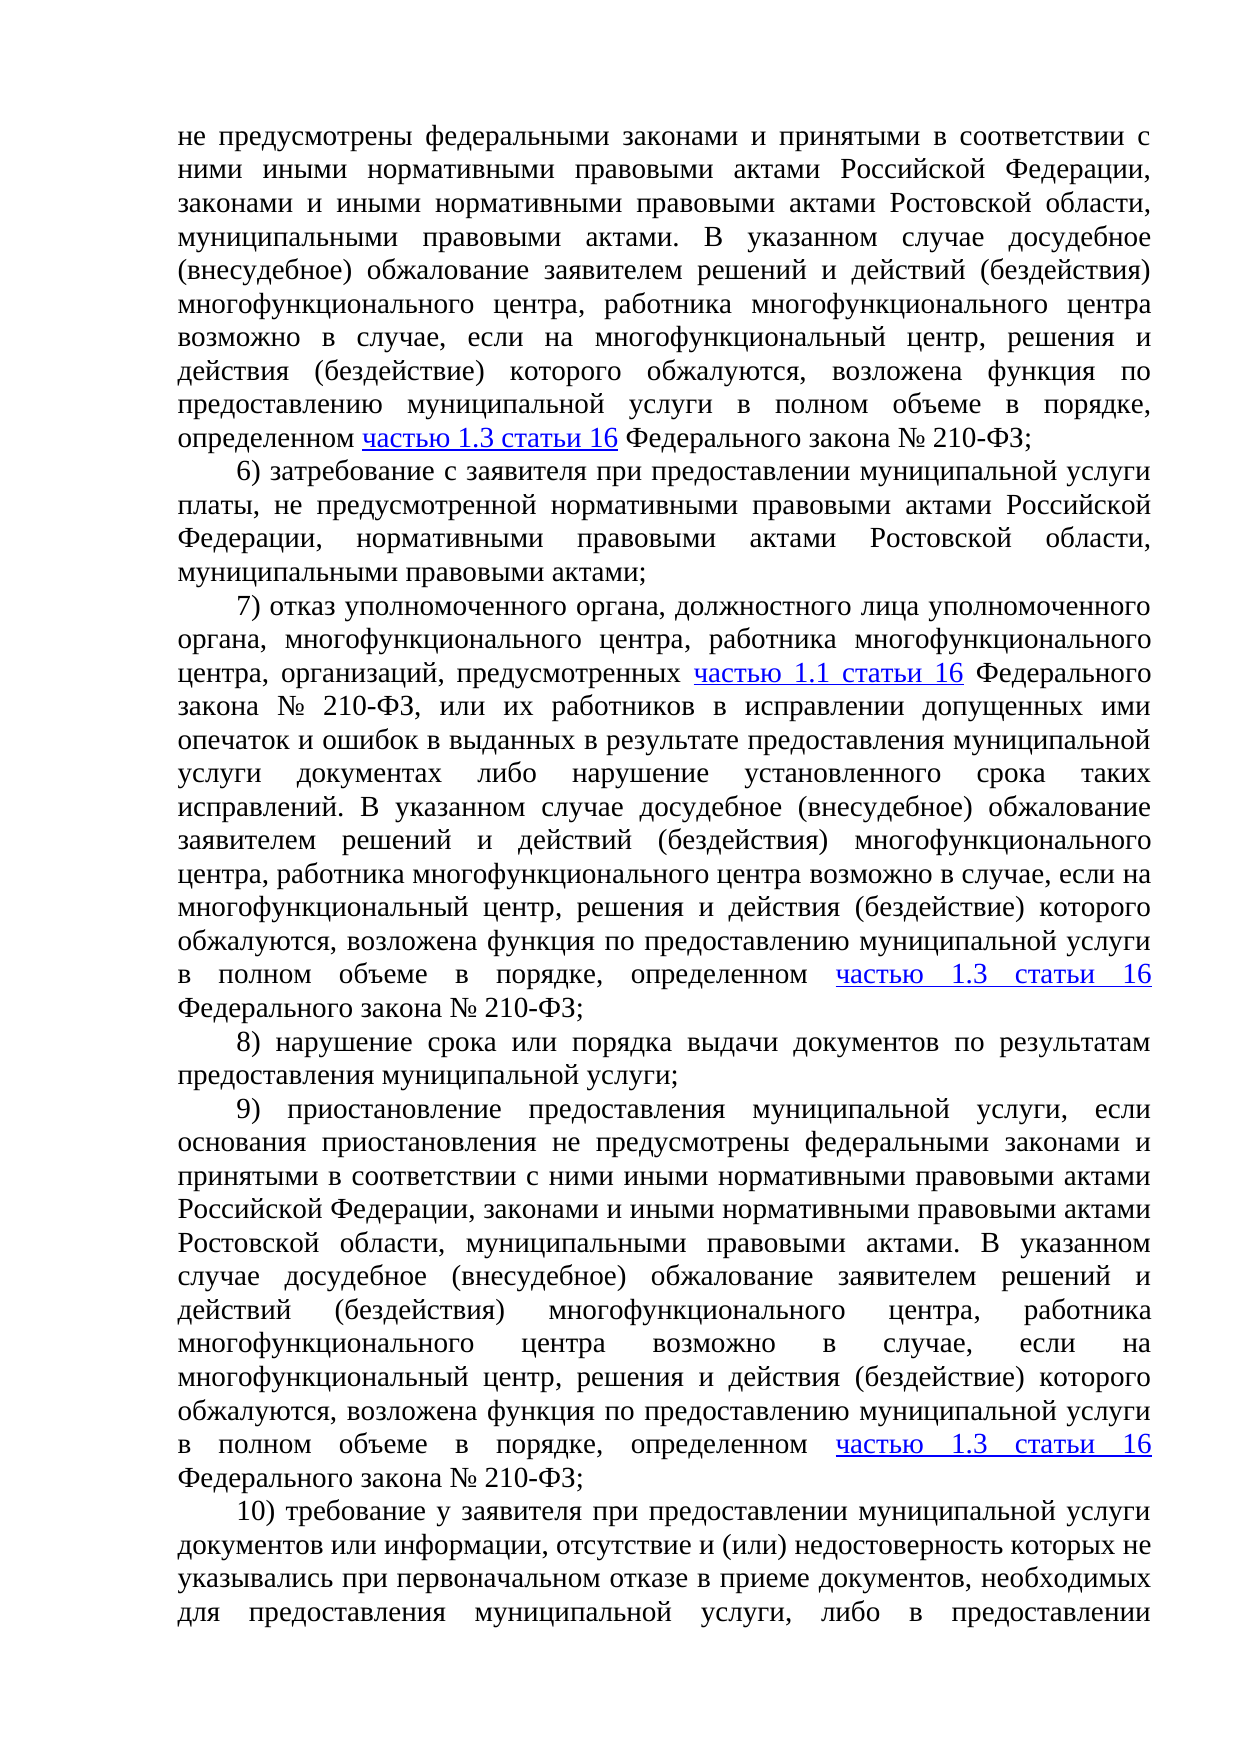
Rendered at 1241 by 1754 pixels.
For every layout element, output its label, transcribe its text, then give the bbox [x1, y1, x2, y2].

text 6) затребование с заявителя при предоставлении муниципальной услуги платы, не предусмотренной нормативными правовыми актами Российской Федерации, нормативными правовыми актами Ростовской области, муниципальными правовыми актами; [177, 453, 1152, 588]
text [177, 1493, 1152, 1627]
text 8) нарушение срока или порядка выдачи документов по результатам предоставления муниципальной услуги; [177, 1024, 1152, 1091]
text 9) приостановление предоставления муниципальной услуги, если основания приостановления не предусмотрены федеральными законами и принятыми в соответствии с ними иными нормативными правовыми актами Российской Федерации, законами и иными нормативными правовыми актами Ростовской области, муниципальными правовыми актами. В указанном случае досудебное (внесудебное) обжалование заявителем решений и действий (бездействия) многофункционального центра, работника многофункционального центра возможно в случае, если на многофункциональный центр, решения и действия (бездействие) которого обжалуются, возложена функция по предоставлению муниципальной услуги в полном объеме в порядке, определенном частью 1.3 статьи 16 Федерального закона № 210-ФЗ; [177, 1091, 1152, 1493]
text 7) отказ уполномоченного органа, должностного лица уполномоченного органа, многофункционального центра, работника многофункционального центра, организаций, предусмотренных частью 1.1 статьи 16 Федерального закона № 210-ФЗ, или их работников в исправлении допущенных ими опечаток и ошибок в выданных в результате предоставления муниципальной услуги документах либо нарушение установленного срока таких исправлений. В указанном случае досудебное (внесудебное) обжалование заявителем решений и действий (бездействия) многофункционального центра, работника многофункционального центра возможно в случае, если на многофункциональный центр, решения и действия (бездействие) которого обжалуются, возложена функция по предоставлению муниципальной услуги в полном объеме в порядке, определенном частью 1.3 статьи 16 Федерального закона № 210-ФЗ; [177, 588, 1152, 1024]
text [177, 118, 1152, 453]
